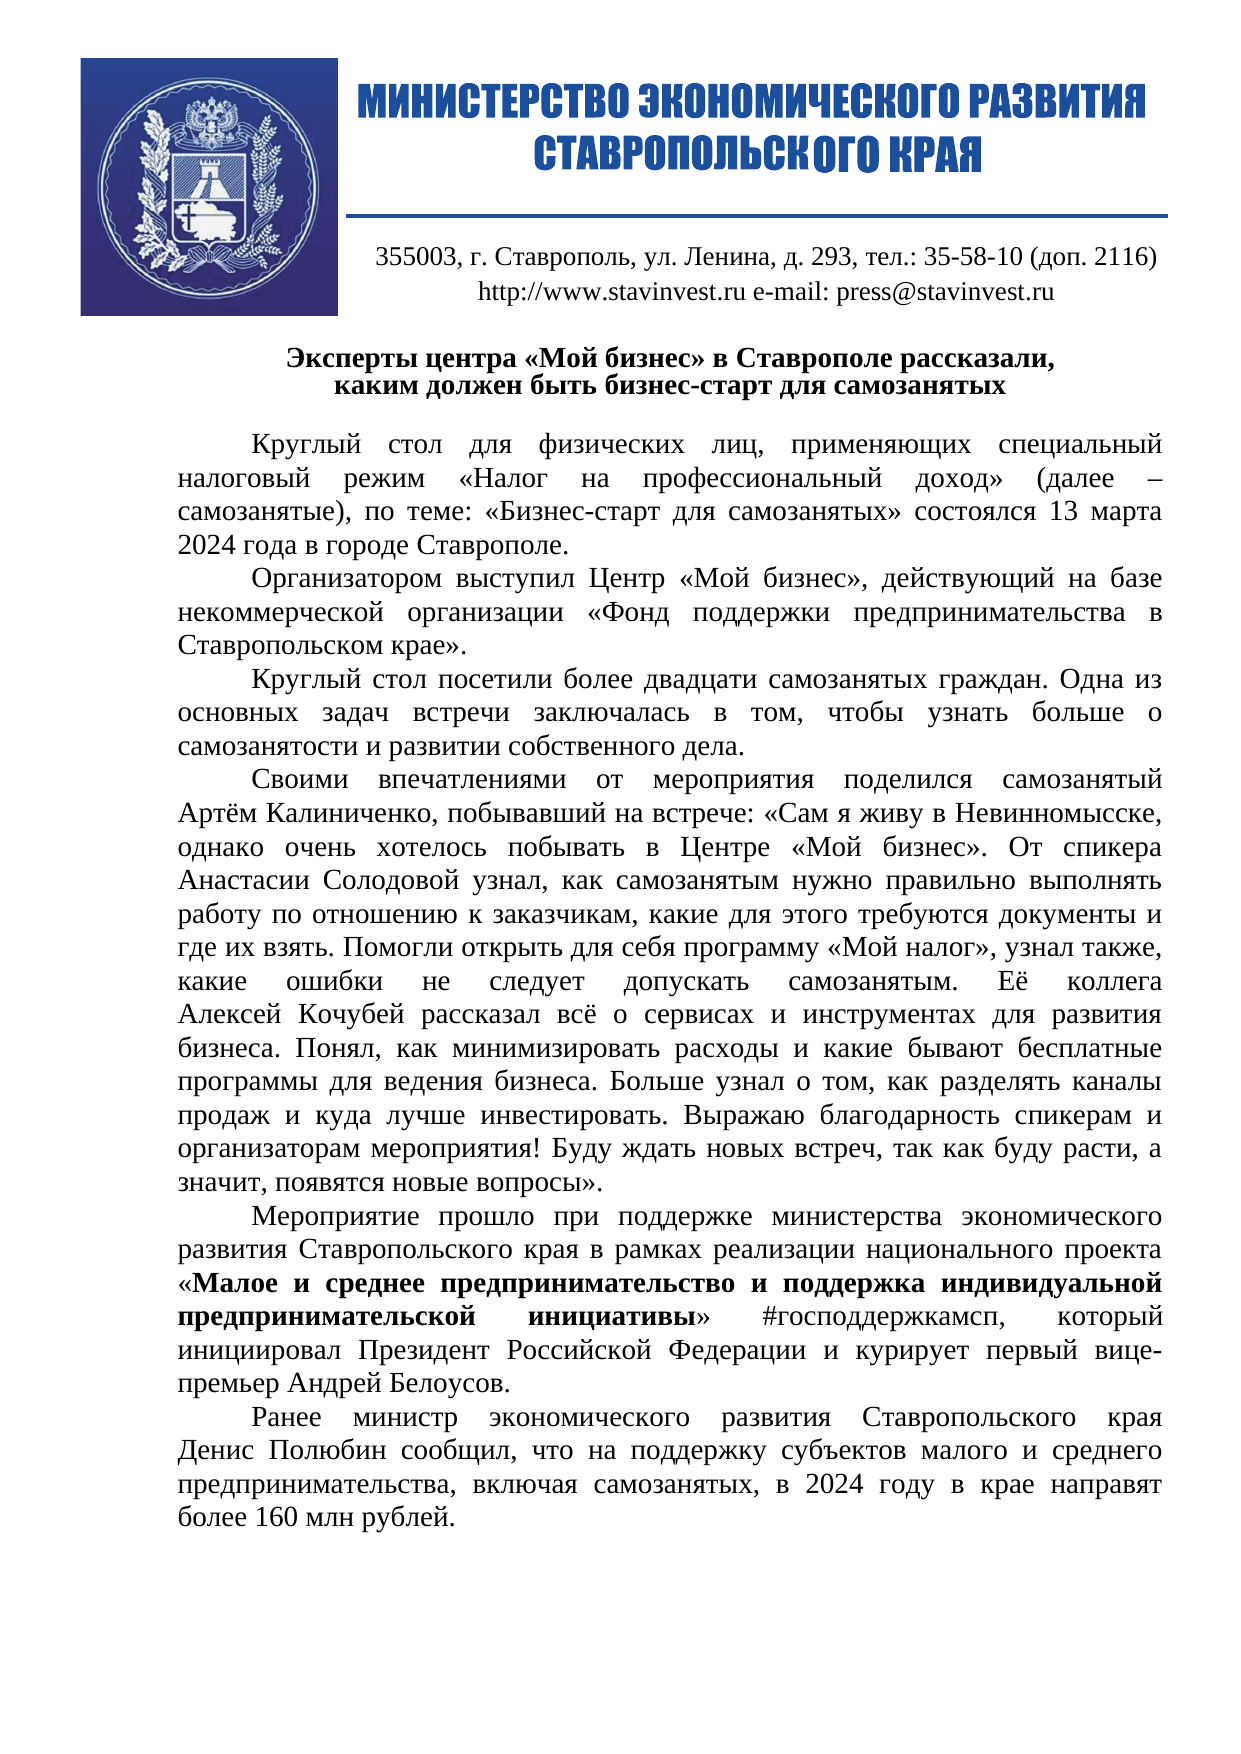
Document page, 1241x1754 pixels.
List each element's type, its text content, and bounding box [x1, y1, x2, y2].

text Мероприятие прошло при поддержке министерства экономического развития Ставропольского края в рамках реализации национального проекта «Малое и среднее предпринимательство и поддержка индивидуальной предпринимательской инициативы» #господдержкамсп, который инициировал Президент Российской Федерации и курирует первый вице-премьер Андрей Белоусов. [177, 1198, 1163, 1399]
text Круглый стол посетили более двадцати самозанятых граждан. Одна из основных задач встречи заключалась в том, чтобы узнать больше о самозанятости и развитии собственного дела. [177, 661, 1163, 762]
subtitle каким должен быть бизнес-старт для самозанятых [177, 373, 1163, 399]
text Организатором выступил Центр «Мой бизнес», действующий на базе некоммерческой организации «Фонд поддержки предпринимательства в Ставропольском крае». [177, 560, 1163, 661]
subtitle Эксперты центра «Мой бизнес» в Ставрополе рассказали, [177, 346, 1163, 373]
text 355003, г. Ставрополь, ул. Ленина, д. 293, тел.: 35-58-10 (доп. 2116) http://www.stavinvest.ru e-mail: press@stavinvest.ru [369, 239, 1163, 306]
text Ранее министр экономического развития Ставропольского края Денис Полюбин сообщил, что на поддержку субъектов малого и среднего предпринимательства, включая самозанятых, в 2024 году в крае направят более 160 млн рублей. [177, 1399, 1163, 1533]
text Круглый стол для физических лиц, применяющих специальный налоговый режим «Налог на профессиональный доход» (далее – самозанятые), по теме: «Бизнес-старт для самозанятых» состоялся 13 марта 2024 года в городе Ставрополе. [177, 426, 1163, 560]
text Своими впечатлениями от мероприятия поделился самозанятый Артём Калиниченко, побывавший на встрече: «Сам я живу в Невинномысске, однако очень хотелось побывать в Центре «Мой бизнес». От спикера Анастасии Солодовой узнал, как самозанятым нужно правильно выполнять работу по отношению к заказчикам, какие для этого требуются документы и где их взять. Помогли открыть для себя программу «Мой налог», узнал также, какие ошибки не следует допускать самозанятым. Её коллега Алексей Кочубей рассказал всё о сервисах и инструментах для развития бизнеса. Понял, как минимизировать расходы и какие бывают бесплатные программы для ведения бизнеса. Больше узнал о том, как разделять каналы продаж и куда лучше инвестировать. Выражаю благодарность спикерам и организаторам мероприятия! Буду ждать новых встреч, так как буду расти, а значит, появятся новые вопросы». [177, 762, 1163, 1198]
